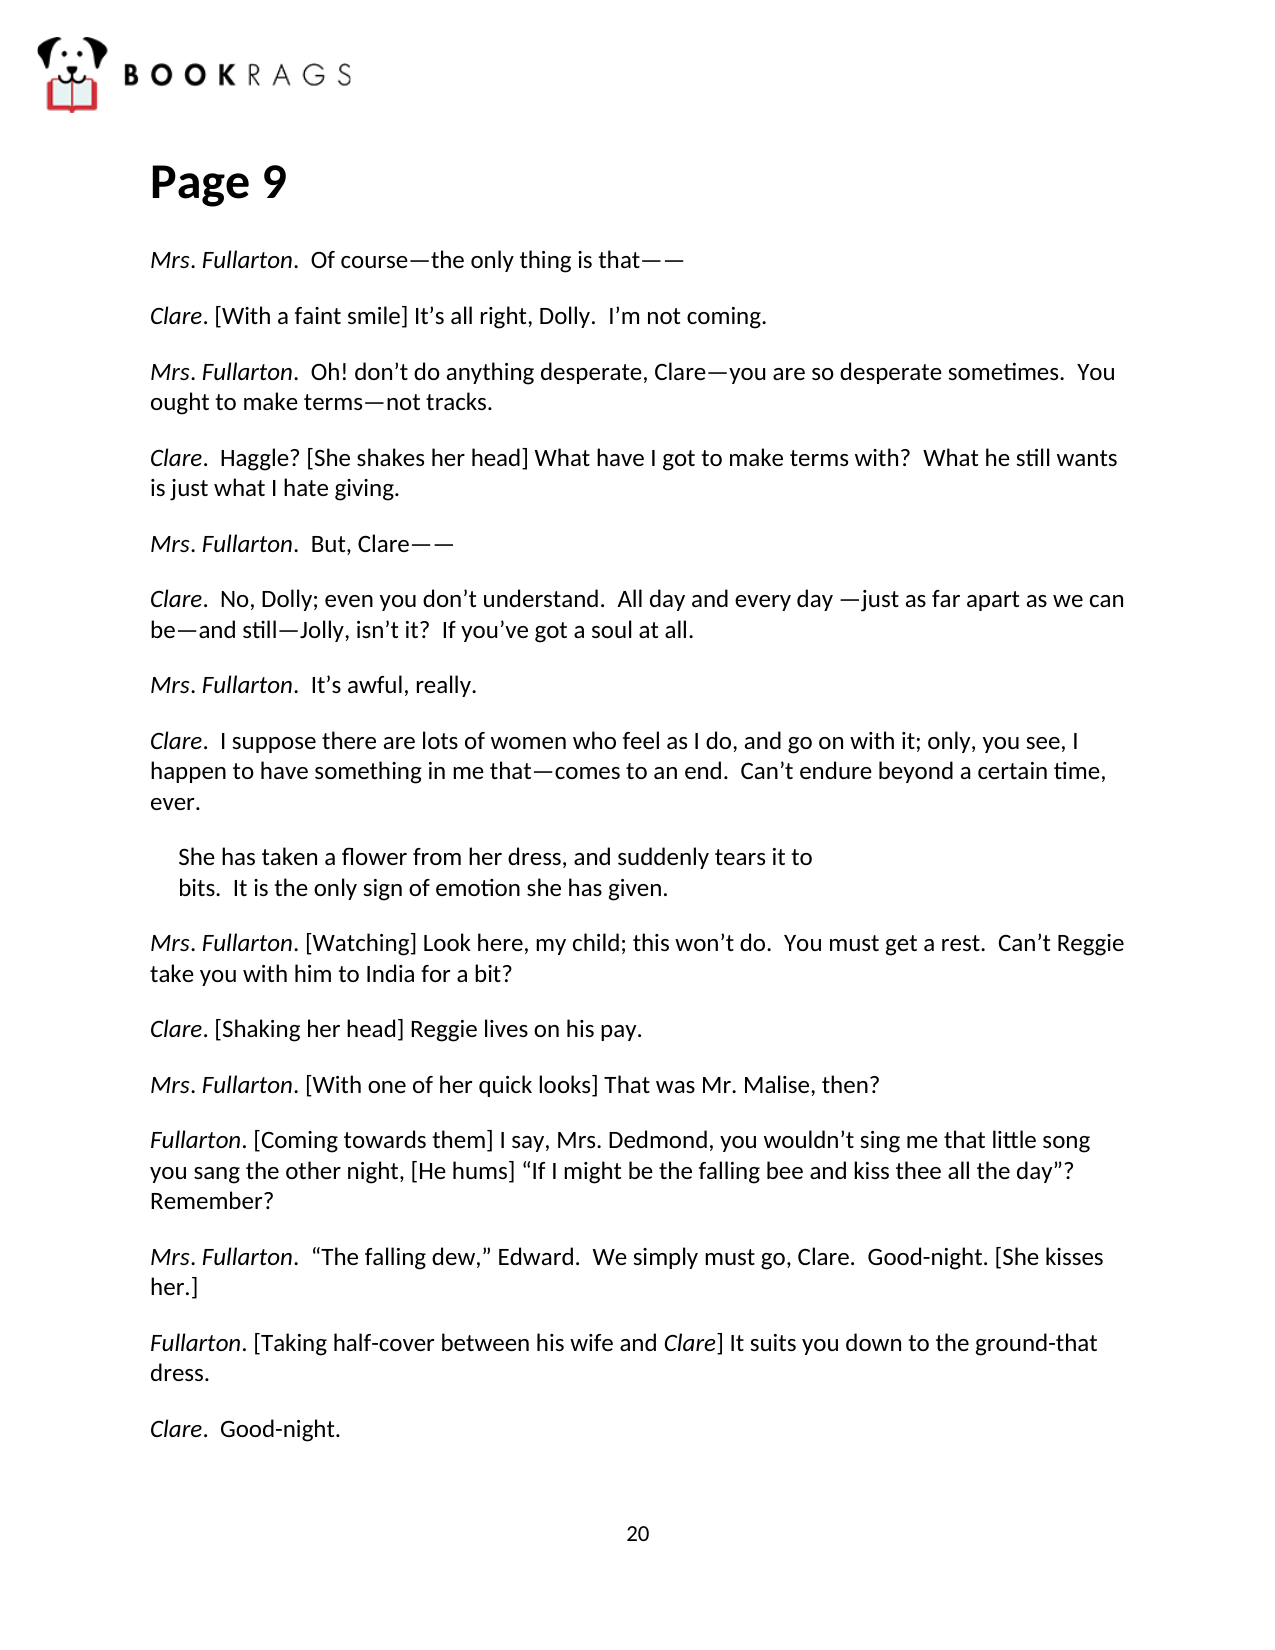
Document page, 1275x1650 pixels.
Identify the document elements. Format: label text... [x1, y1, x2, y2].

text She has taken a flower from her dress, and suddenly tears it to bits. It is the only sign of emotion she has given. [150, 841, 1125, 902]
text Mrs. Fullarton. It’s awful, really. [150, 669, 1125, 700]
text Page 9 [150, 150, 1125, 211]
text Mrs. Fullarton. [Watching] Look here, my child; this won’t do. You must get a rest. Can’t Reggie take you with him to India for a bit? [150, 927, 1125, 988]
text Mrs. Fullarton. [With one of her quick looks] That was Mr. Malise, then? [150, 1069, 1125, 1099]
text Mrs. Fullarton. But, Clare——­ [150, 528, 1125, 558]
text Mrs. Fullarton. Oh! don’t do anything desperate, Clare—­you are so desperate sometimes. You ought to make terms—­not tracks. [150, 356, 1125, 417]
text Fullarton. [Coming towards them] I say, Mrs. Dedmond, you wouldn’t sing me that little song you sang the other night, [He hums] “If I might be the falling bee and kiss thee all the day”? Remember? [150, 1124, 1125, 1216]
text Mrs. Fullarton. “The falling dew,” Edward. We simply must go, Clare. Good-night. [She kisses her.] [150, 1241, 1125, 1302]
text Clare. [With a faint smile] It’s all right, Dolly. I’m not coming. [150, 300, 1125, 331]
text Clare. No, Dolly; even you don’t understand. All day and every day —­just as far apart as we can be—­and still—­Jolly, isn’t it? If you’ve got a soul at all. [150, 583, 1125, 644]
text Clare. Good-night. [150, 1413, 1125, 1444]
text Clare. I suppose there are lots of women who feel as I do, and go on with it; only, you see, I happen to have something in me that—­comes to an end. Can’t endure beyond a certain time, ever. [150, 725, 1125, 816]
text Clare. [Shaking her head] Reggie lives on his pay. [150, 1013, 1125, 1044]
text Fullarton. [Taking half-cover between his wife and Clare] It suits you down to the ground-that dress. [150, 1327, 1125, 1388]
text Clare. Haggle? [She shakes her head] What have I got to make terms with? What he still wants is just what I hate giving. [150, 442, 1125, 503]
text Mrs. Fullarton. Of course—­the only thing is that——­ [150, 244, 1125, 275]
picture [37, 37, 351, 113]
